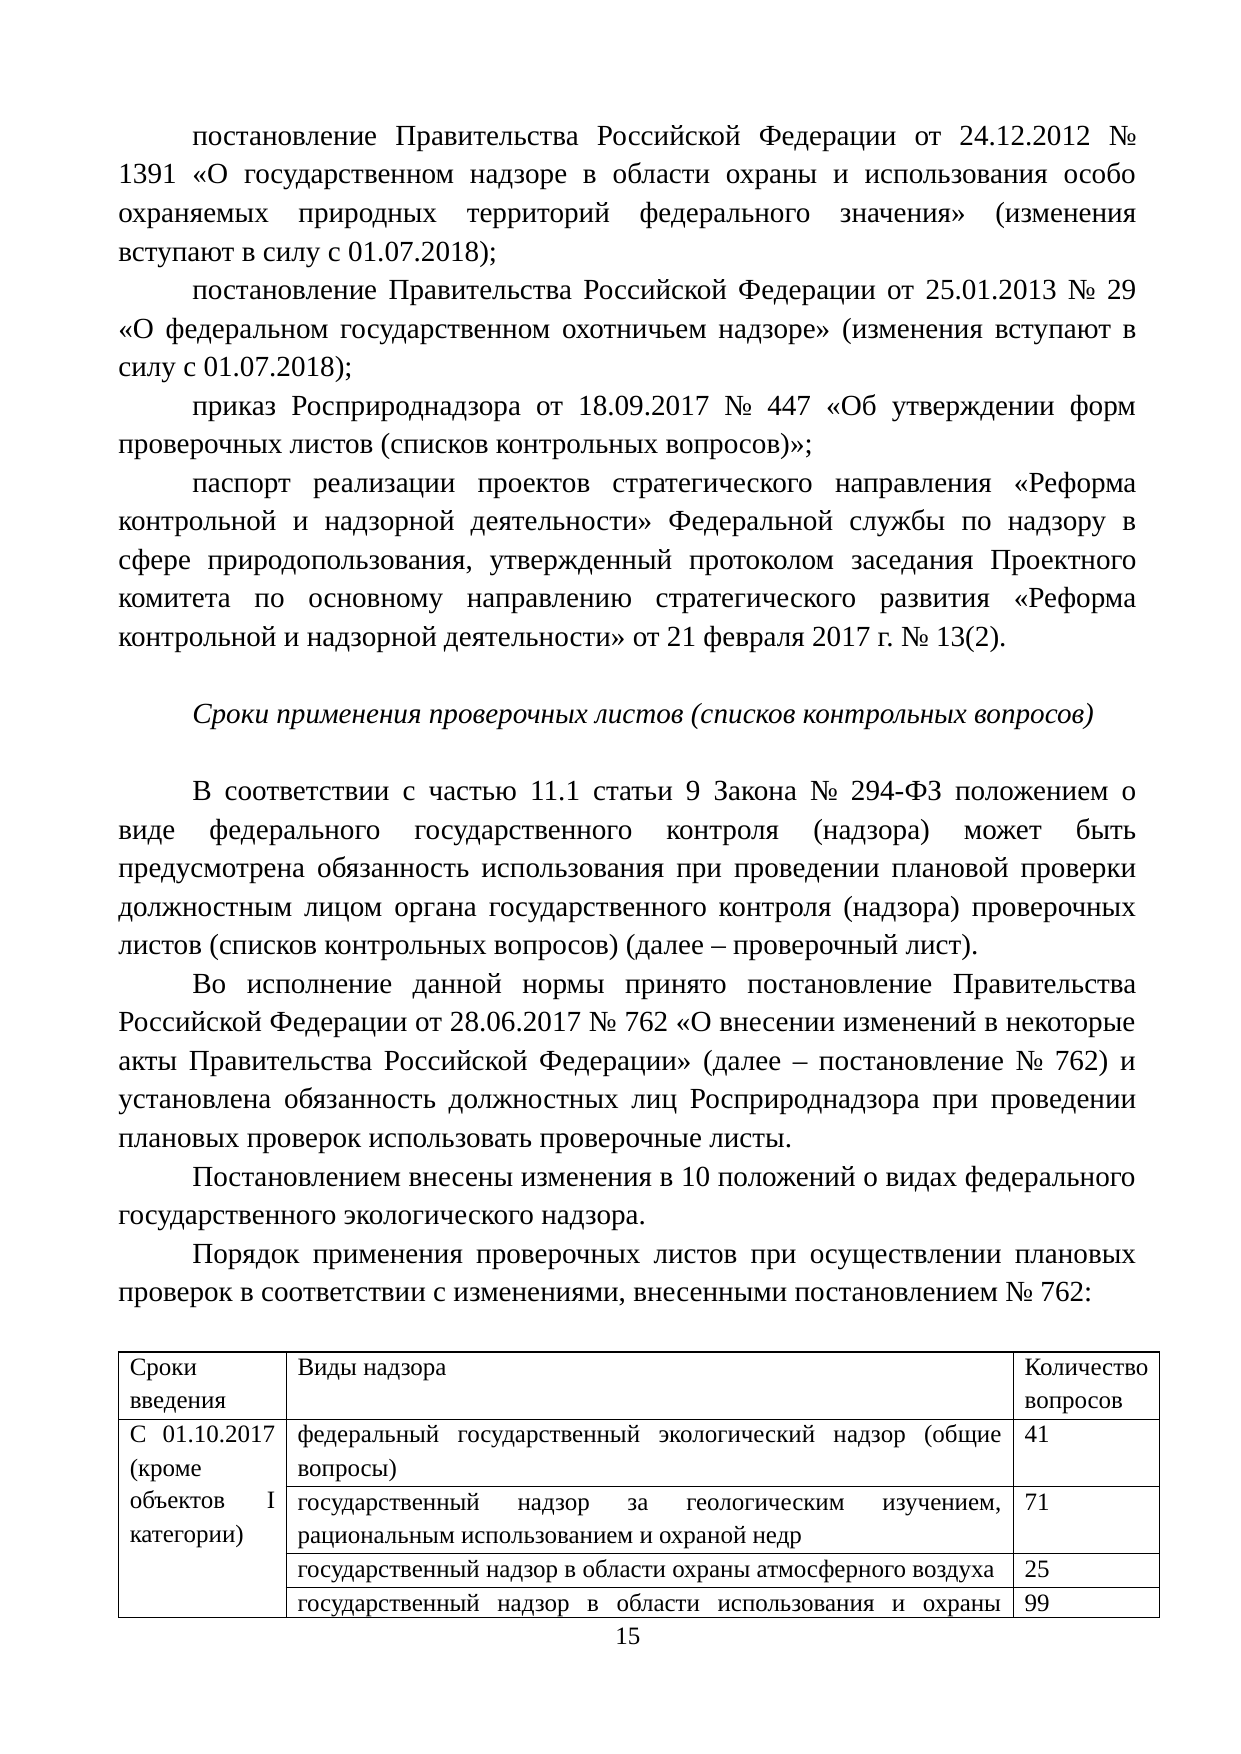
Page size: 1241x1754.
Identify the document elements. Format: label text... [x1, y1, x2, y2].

table_header Виды надзора [287, 1353, 1013, 1418]
text приказ Росприроднадзора от 18.09.2017 № 447 «Об утверждении форм проверочных листов (списков контрольных вопросов)»; [118, 388, 1137, 460]
text Порядок применения проверочных листов при осуществлении плановых проверок в соответствии с изменениями, внесенными постановлением № 762: [118, 1236, 1137, 1308]
table_cell 99 [1014, 1588, 1159, 1617]
table_cell 71 [1014, 1487, 1159, 1553]
text Сроки применения проверочных листов (списков контрольных вопросов) [118, 696, 1137, 730]
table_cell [287, 1588, 1013, 1617]
text Во исполнение данной нормы принято постановление Правительства Российской Федерации от 28.06.2017 № 762 «О внесении изменений в некоторые акты Правительства Российской Федерации» (далее – постановление № 762) и установлена обязанность должностных лиц Росприроднадзора при проведении плановых проверок использовать проверочные листы. [118, 966, 1137, 1154]
table_cell 41 [1014, 1420, 1159, 1486]
table_cell С 01.10.2017 (кроме объектов I категории) [119, 1420, 286, 1617]
text В соответствии с частью 11.1 статьи 9 Закона № 294-ФЗ положением о виде федерального государственного контроля (надзора) может быть предусмотрена обязанность использования при проведении плановой проверки должностным лицом органа государственного контроля (надзора) проверочных листов (списков контрольных вопросов) (далее – проверочный лист). [118, 773, 1137, 961]
table_header Сроки введения [119, 1353, 286, 1418]
text постановление Правительства Российской Федерации от 24.12.2012 № 1391 «О государственном надзоре в области охраны и использования особо охраняемых природных территорий федерального значения» (изменения вступают в силу с 01.07.2018); [118, 118, 1137, 267]
text паспорт реализации проектов стратегического направления «Реформа контрольной и надзорной деятельности» Федеральной службы по надзору в сфере природопользования, утвержденный протоколом заседания Проектного комитета по основному направлению стратегического развития «Реформа контрольной и надзорной деятельности» от 21 февраля 2017 г. № 13(2). [118, 465, 1137, 653]
table_cell государственный надзор в области охраны атмосферного воздуха [287, 1554, 1013, 1587]
text Постановлением внесены изменения в 10 положений о видах федерального государственного экологического надзора. [118, 1159, 1137, 1231]
text постановление Правительства Российской Федерации от 25.01.2013 № 29 «О федеральном государственном охотничьем надзоре» (изменения вступают в силу с 01.07.2018); [118, 272, 1137, 383]
table_cell 25 [1014, 1554, 1159, 1587]
table_cell федеральный государственный экологический надзор (общие вопросы) [287, 1420, 1013, 1486]
table_header Количество вопросов [1014, 1353, 1159, 1418]
table_cell государственный надзор за геологическим изучением, рациональным использованием и охраной недр [287, 1487, 1013, 1553]
